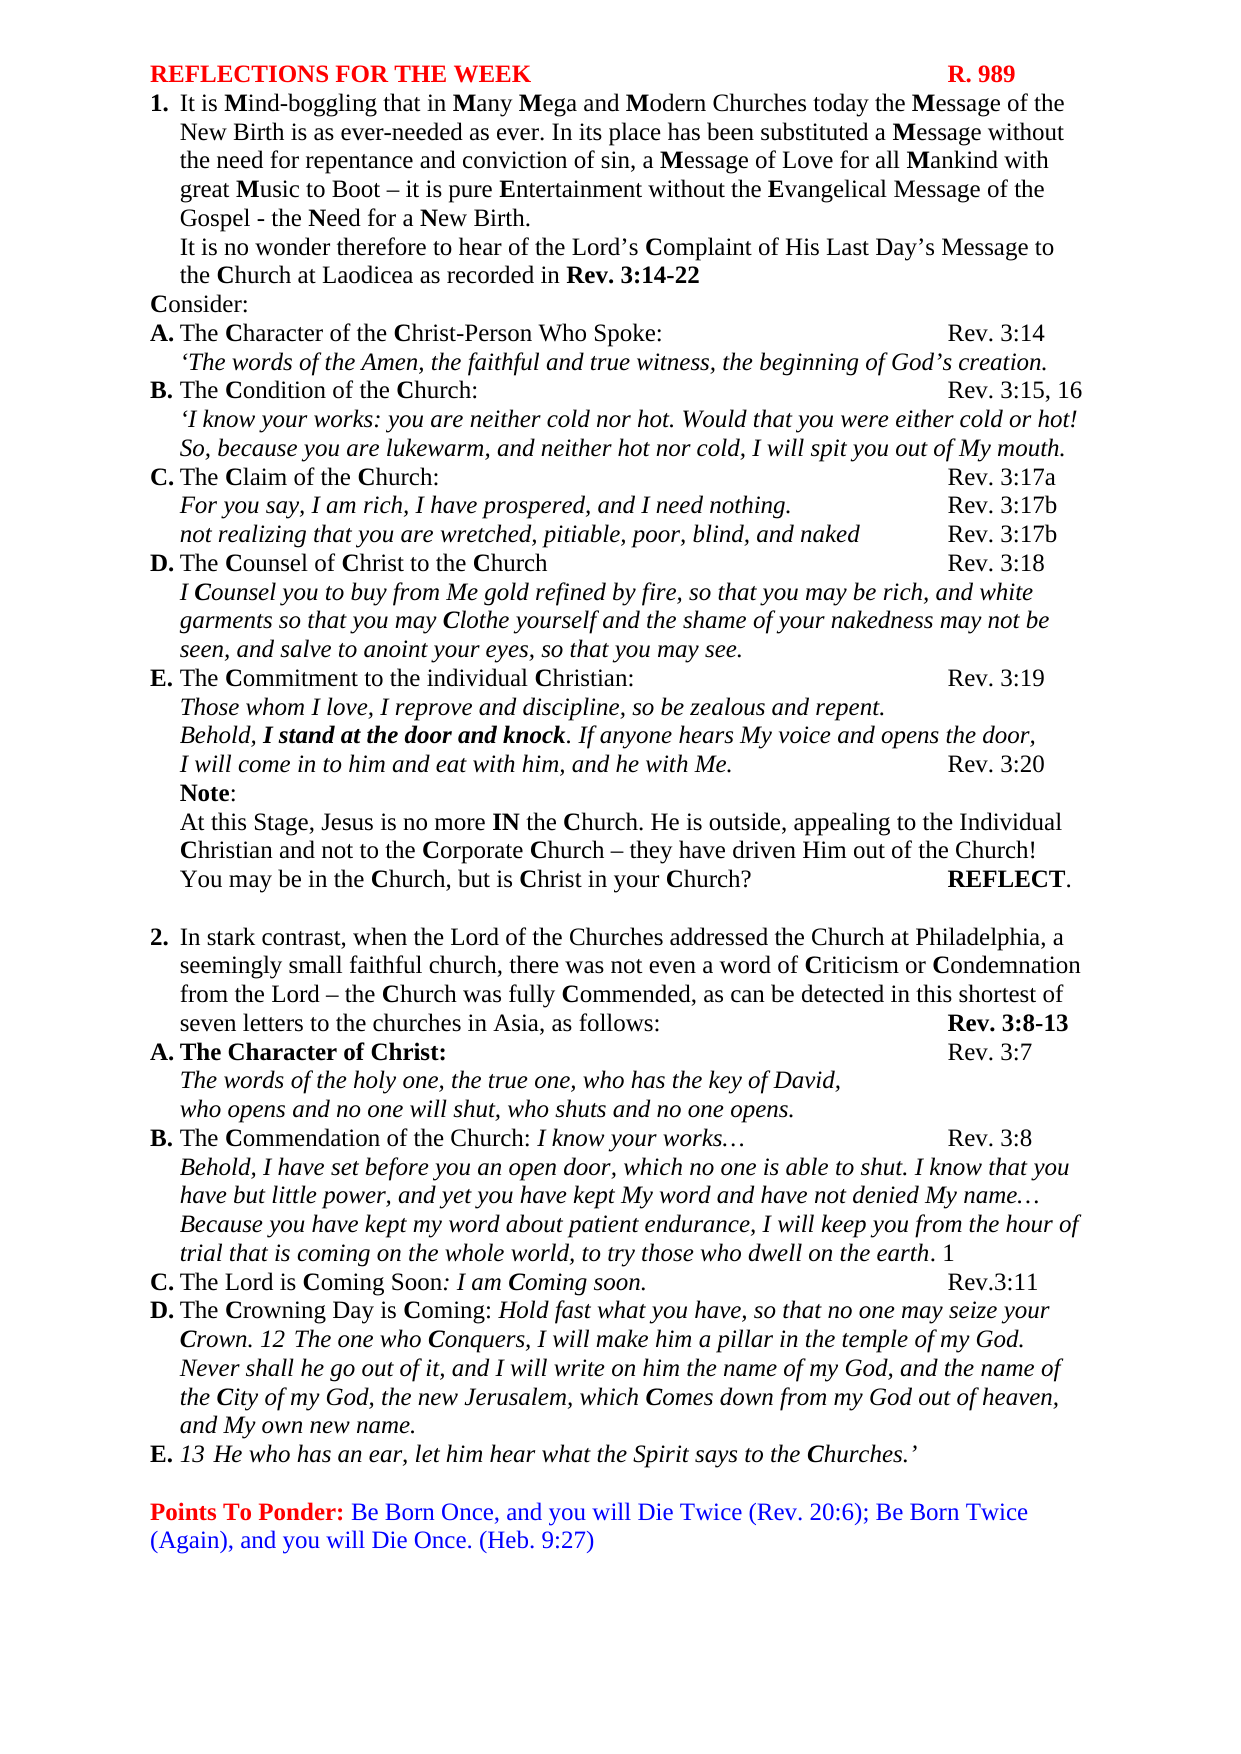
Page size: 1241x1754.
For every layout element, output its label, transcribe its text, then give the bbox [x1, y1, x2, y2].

list ‘I know your works: you are neither cold nor hot. Would that you were either cold or hot! [150, 404, 1090, 433]
list 13 He who has an ear, let him hear what the Spirit says to the Churches.’ [150, 1439, 1090, 1468]
list The words of the holy one, the true one, who has the key of David, [179, 1065, 1090, 1094]
list The Lord is Coming Soon: I am Coming soon. Rev.3:11 [150, 1267, 1090, 1295]
text Points To Ponder: Be Born Once, and you will Die Twice (Rev. 20:6); Be Born Twice (Again), and you will Die Once. (Heb. 9:27) [150, 1497, 1090, 1554]
list who opens and no one will shut, who shuts and no one opens. [179, 1094, 1090, 1123]
list The Commendation of the Church: I know your works… Rev. 3:8 [150, 1123, 1090, 1152]
list The Claim of the Church: Rev. 3:17a [150, 462, 1090, 490]
list The Character of Christ: Rev. 3:7 [150, 1037, 1090, 1065]
list The Commitment to the individual Christian: Rev. 3:19 [150, 663, 1090, 692]
list It is Mind-boggling that in Many Mega and Modern Churches today the Message of the New Birth is as ever-needed as ever. In its place has been substituted a Message without the need for repentance and conviction of sin, a Message of Love for all Mankind with great Music to Boot – it is pure Entertainment without the Evangelical Message of the Gospel - the Need for a New Birth. [150, 88, 1090, 232]
list I Counsel you to buy from Me gold refined by fire, so that you may be rich, and white garments so that you may Clothe yourself and the shame of your nakedness may not be seen, and salve to anoint your eyes, so that you may see. [179, 577, 1090, 663]
list Behold, I have set before you an open door, which no one is able to shut. I know that you have but little power, and yet you have kept My word and have not denied My name… [179, 1152, 1090, 1209]
text Note: [179, 778, 1090, 807]
list In stark contrast, when the Lord of the Churches addressed the Church at Philadelphia, a seemingly small faithful church, there was not even a word of Criticism or Condemnation from the Lord – the Church was fully Commended, as can be detected in this shortest of seven letters to the churches in Asia, as follows: Rev. 3:8-13 [150, 922, 1090, 1037]
list It is no wonder therefore to hear of the Lord’s Complaint of His Last Day’s Message to the Church at Laodicea as recorded in Rev. 3:14-22 [179, 232, 1090, 289]
list I will come in to him and eat with him, and he with Me. Rev. 3:20 [179, 749, 1090, 778]
list The Condition of the Church: Rev. 3:15, 16 [150, 375, 1090, 404]
list Because you have kept my word about patient endurance, I will keep you from the hour of trial that is coming on the whole world, to try those who dwell on the earth. 1 [179, 1209, 1090, 1267]
list The Character of the Christ-Person Who Spoke: Rev. 3:14 [150, 318, 1090, 347]
list not realizing that you are wretched, pitiable, poor, blind, and naked Rev. 3:17b [150, 519, 1090, 548]
text REFLECTIONS FOR THE WEEK R. 989 [150, 59, 1090, 88]
text Consider: [150, 289, 1090, 318]
list ‘The words of the Amen, the faithful and true witness, the beginning of God’s creation. [150, 347, 1090, 375]
text At this Stage, Jesus is no more IN the Church. He is outside, appealing to the Individual Christian and not to the Corporate Church – they have driven Him out of the Church! [179, 807, 1090, 864]
list Behold, I stand at the door and knock. If anyone hears My voice and opens the door, [179, 720, 1090, 749]
list The Crowning Day is Coming: Hold fast what you have, so that no one may seize your Crown. 12 The one who Conquers, I will make him a pillar in the temple of my God. Never shall he go out of it, and I will write on him the name of my God, and the name of the City of my God, the new Jerusalem, which Comes down from my God out of heaven, and My own new name. [150, 1295, 1090, 1439]
text You may be in the Church, but is Christ in your Church? REFLECT. [179, 864, 1090, 893]
list The Counsel of Christ to the Church Rev. 3:18 [150, 548, 1090, 577]
list For you say, I am rich, I have prospered, and I need nothing. Rev. 3:17b [150, 490, 1090, 519]
list So, because you are lukewarm, and neither hot nor cold, I will spit you out of My mouth. [150, 433, 1090, 462]
list Those whom I love, I reprove and discipline, so be zealous and repent. [179, 692, 1090, 720]
